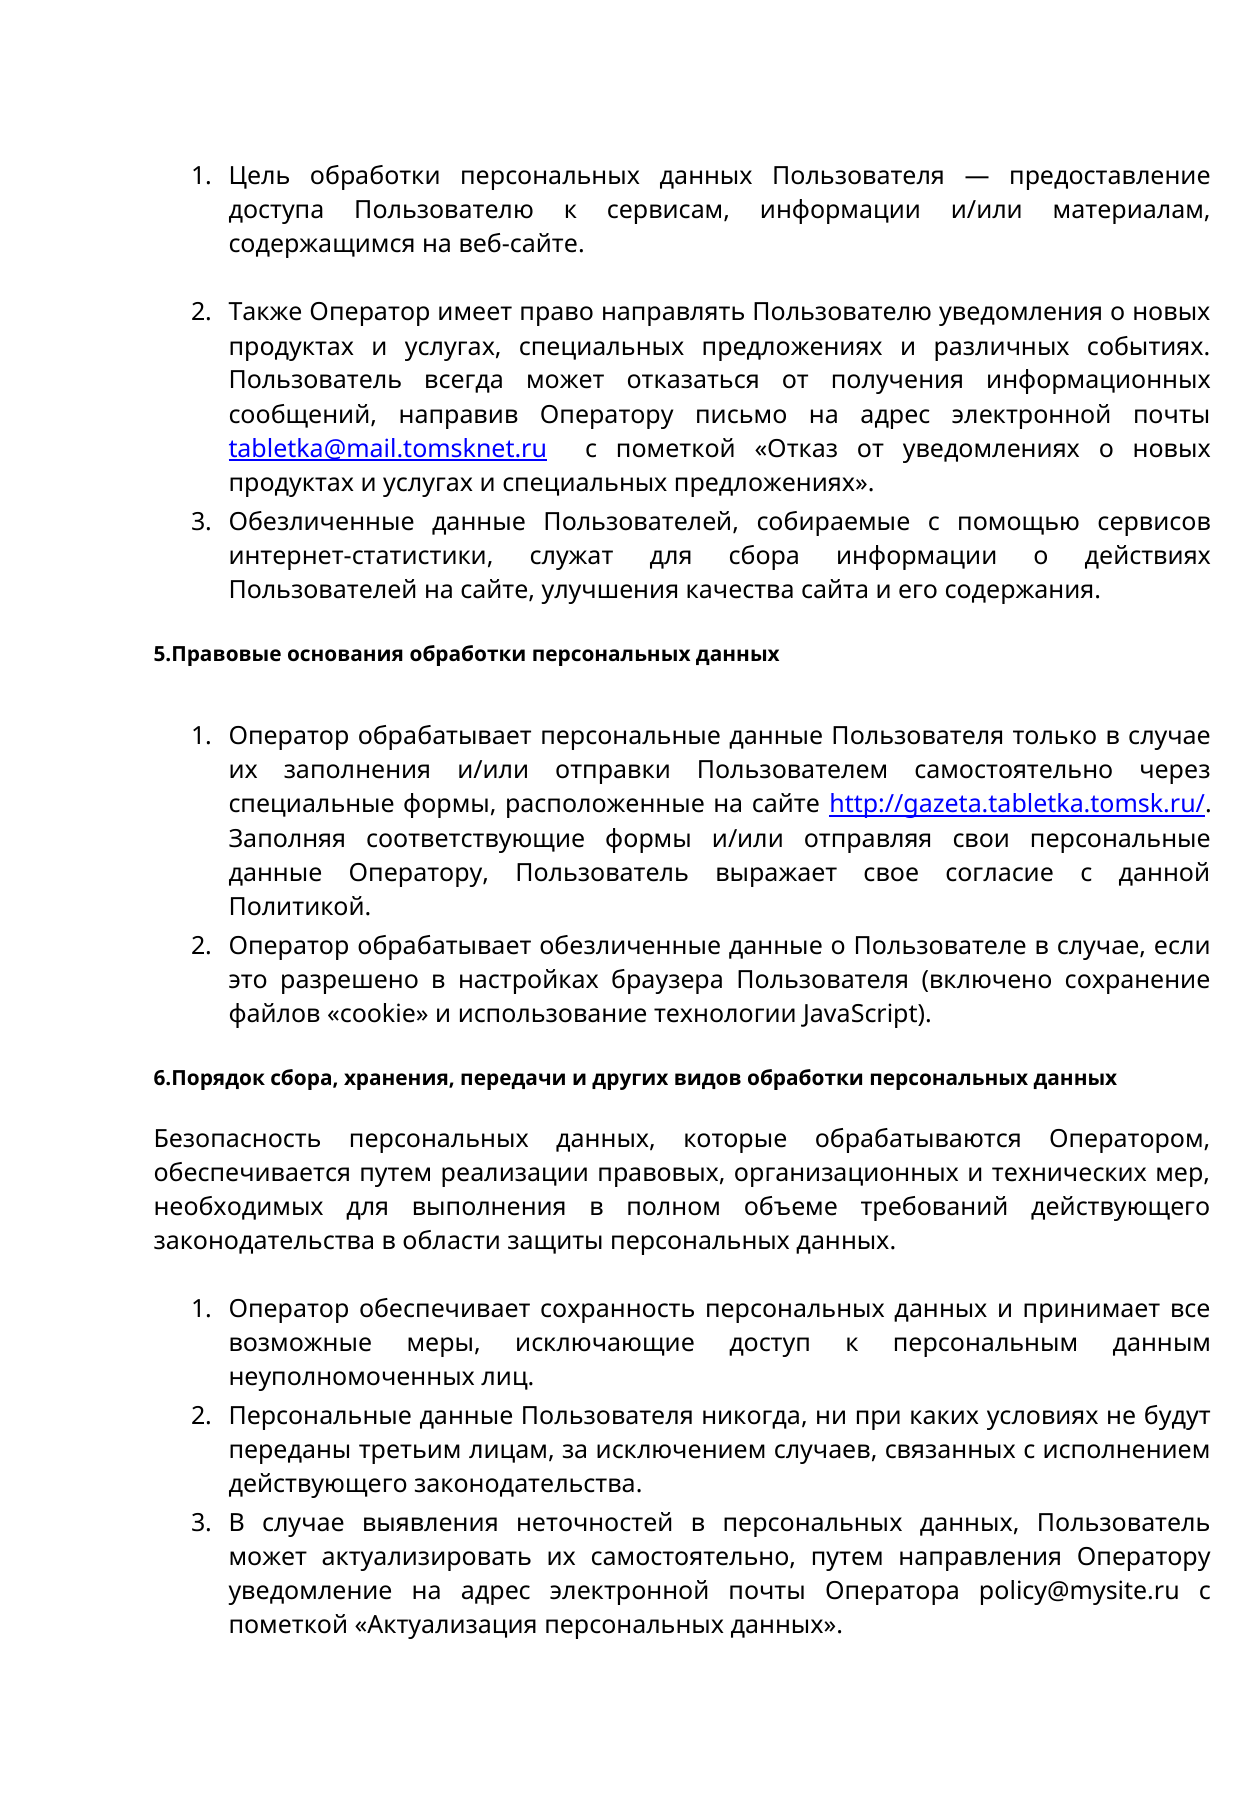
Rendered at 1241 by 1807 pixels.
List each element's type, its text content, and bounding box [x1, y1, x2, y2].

list Оператор обеспечивает сохранность персональных данных и принимает все возможные меры, исключающие доступ к персональным данным неуполномоченных лиц. [191, 1291, 1212, 1393]
list Оператор обрабатывает персональные данные Пользователя только в случае их заполнения и/или отправки Пользователем самостоятельно через специальные формы, расположенные на сайте http://gazeta.tabletka.tomsk.ru/. Заполняя соответствующие формы и/или отправляя свои персональные данные Оператору, Пользователь выражает свое согласие с данной Политикой. [191, 718, 1212, 922]
list Оператор обрабатывает обезличенные данные о Пользователе в случае, если это разрешено в настройках браузера Пользователя (включено сохранение файлов «cookie» и использование технологии JavaScript). [191, 927, 1212, 1029]
list В случае выявления неточностей в персональных данных, Пользователь может актуализировать их самостоятельно, путем направления Оператору уведомление на адрес электронной почты Оператора policy@mysite.ru с пометкой «Актуализация персональных данных». [191, 1505, 1212, 1641]
text Безопасность персональных данных, которые обрабатываются Оператором, обеспечивается путем реализации правовых, организационных и технических мер, необходимых для выполнения в полном объеме требований действующего законодательства в области защиты персональных данных. [153, 1120, 1212, 1257]
list Цель обработки персональных данных Пользователя — предоставление доступа Пользователю к сервисам, информации и/или материалам, содержащимся на веб-сайте. [191, 158, 1212, 260]
text 5.Правовые основания обработки персональных данных [153, 639, 1212, 668]
text 6.Порядок сбора, хранения, передачи и других видов обработки персональных данных [153, 1063, 1212, 1092]
list Также Оператор имеет право направлять Пользователю уведомления о новых продуктах и услугах, специальных предложениях и различных событиях. Пользователь всегда может отказаться от получения информационных сообщений, направив Оператору письмо на адрес электронной почты tabletka@mail.tomsknet.ru с пометкой «Отказ от уведомлениях о новых продуктах и услугах и специальных предложениях». [191, 294, 1212, 498]
list Обезличенные данные Пользователей, собираемые с помощью сервисов интернет-статистики, служат для сбора информации о действиях Пользователей на сайте, улучшения качества сайта и его содержания. [191, 503, 1212, 606]
list Персональные данные Пользователя никогда, ни при каких условиях не будут переданы третьим лицам, за исключением случаев, связанных с исполнением действующего законодательства. [191, 1398, 1212, 1500]
